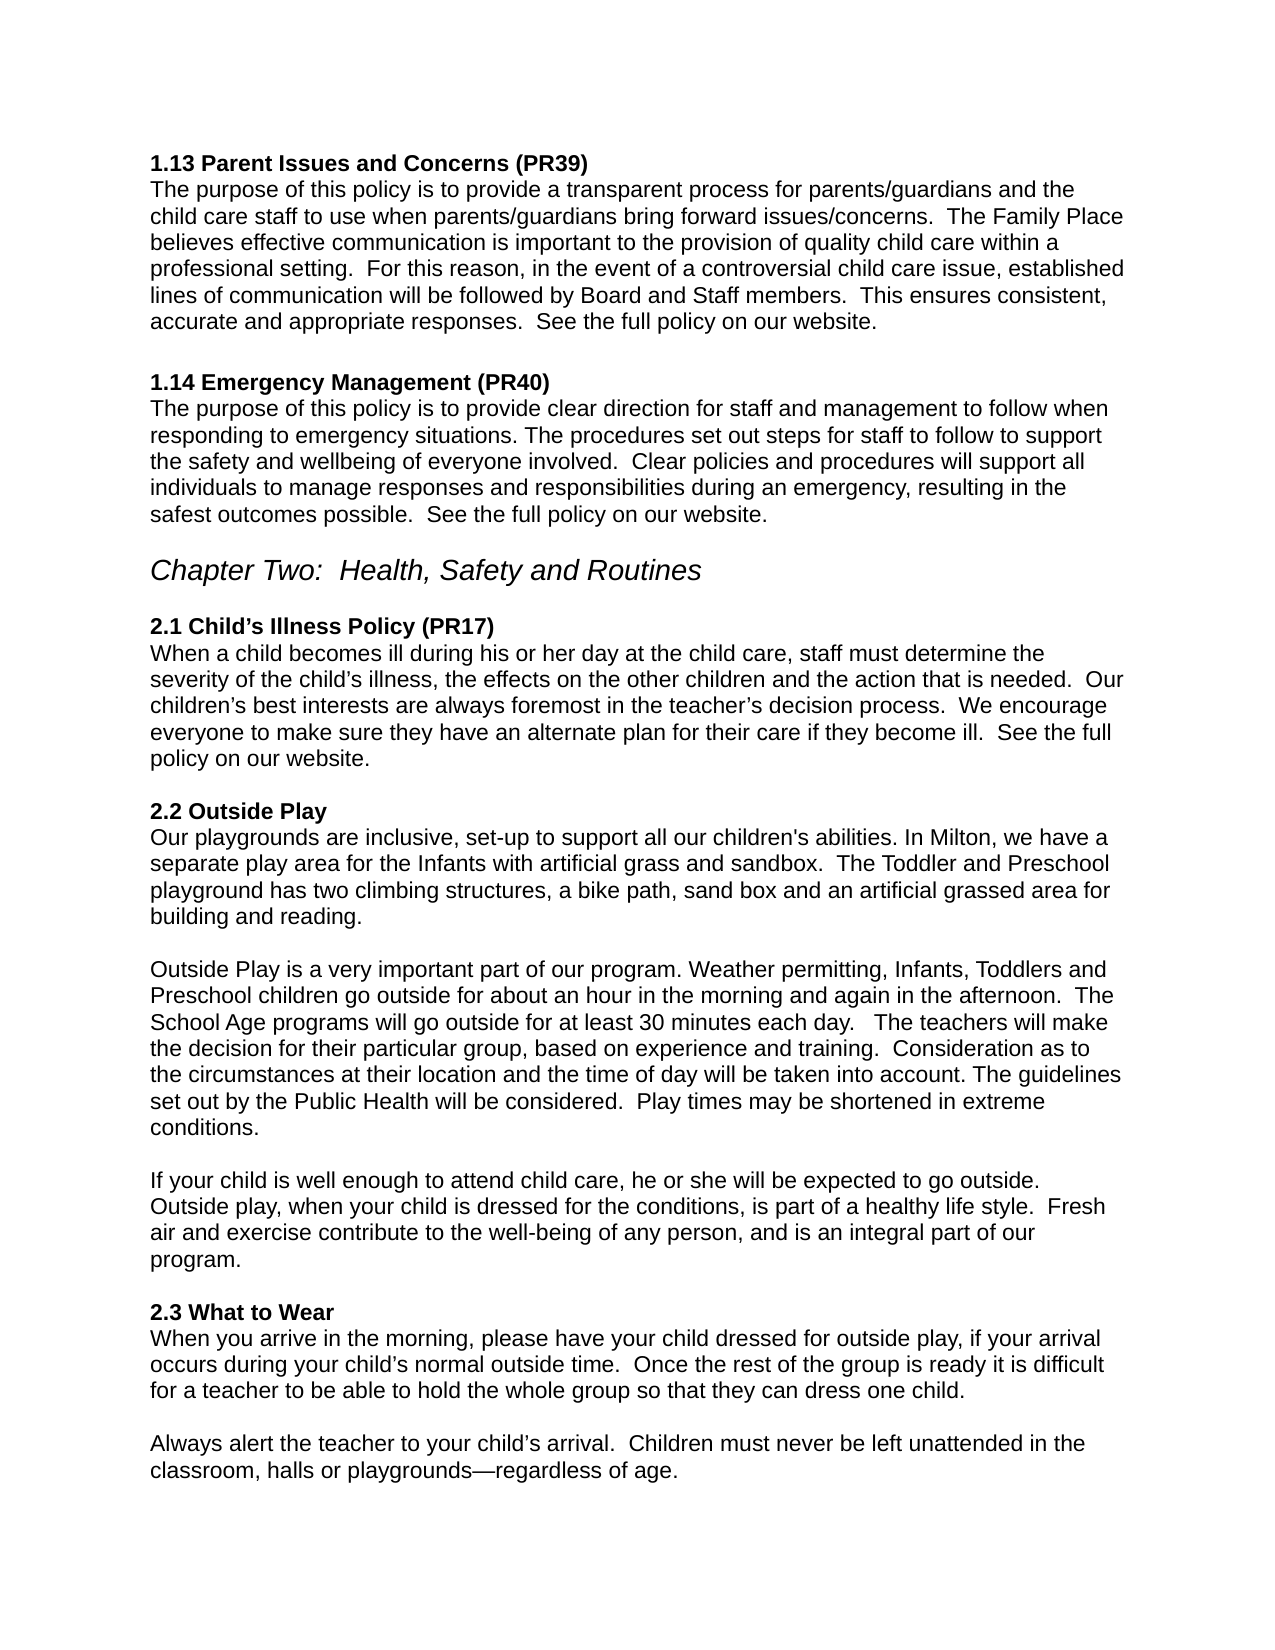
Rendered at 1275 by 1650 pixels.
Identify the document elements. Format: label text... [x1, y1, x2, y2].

text The purpose of this policy is to provide clear direction for staff and management to follow when responding to emergency situations. The procedures set out steps for staff to follow to support the safety and wellbeing of everyone involved. Clear policies and procedures will support all individuals to manage responses and responsibilities during an emergency, resulting in the safest outcomes possible. See the full policy on our website. [150, 395, 1125, 527]
text 1.14 Emergency Management (PR40) [150, 369, 1125, 395]
text 1.13 Parent Issues and Concerns (PR39) [150, 150, 1125, 176]
text Always alert the teacher to your child’s arrival. Children must never be left unattended in the classroom, halls or playgrounds—regardless of age. [150, 1430, 1125, 1483]
text Our playgrounds are inclusive, set-up to support all our children's abilities. In Milton, we have a separate play area for the Infants with artificial grass and sandbox. The Toddler and Preschool playground has two climbing structures, a bike path, sand box and an artificial grassed area for building and reading. [150, 824, 1125, 929]
text When a child becomes ill during his or her day at the child care, staff must determine the severity of the child’s illness, the effects on the other children and the action that is needed. Our children’s best interests are always foremost in the teacher’s decision process. We encourage everyone to make sure they have an alternate plan for their care if they become ill. See the full policy on our website. [150, 639, 1125, 771]
text If your child is well enough to attend child care, he or she will be expected to go outside. Outside play, when your child is dressed for the conditions, is part of a healthy life style. Fresh air and exercise contribute to the well-being of any person, and is an integral part of our program. [150, 1167, 1125, 1272]
text Chapter Two: Health, Safety and Routines [150, 553, 1125, 587]
text 2.1 Child’s Illness Policy (PR17) [150, 613, 1125, 639]
text Outside Play is a very important part of our program. Weather permitting, Infants, Toddlers and Preschool children go outside for about an hour in the morning and again in the afternoon. The School Age programs will go outside for at least 30 minutes each day. The teachers will make the decision for their particular group, based on experience and training. Consideration as to the circumstances at their location and the time of day will be taken into account. The guidelines set out by the Public Health will be considered. Play times may be shortened in extreme conditions. [150, 956, 1125, 1140]
text When you arrive in the morning, please have your child dressed for outside play, if your arrival occurs during your child’s normal outside time. Once the rest of the group is ready it is difficult for a teacher to be able to hold the whole group so that they can dress one child. [150, 1325, 1125, 1404]
text The purpose of this policy is to provide a transparent process for parents/guardians and the child care staff to use when parents/guardians bring forward issues/concerns. The Family Place believes effective communication is important to the provision of quality child care within a professional setting. For this reason, in the event of a controversial child care issue, established lines of communication will be followed by Board and Staff members. This ensures consistent, accurate and appropriate responses. See the full policy on our website. [150, 176, 1125, 334]
text 2.3 What to Wear [150, 1298, 1125, 1325]
text 2.2 Outside Play [150, 798, 1125, 824]
